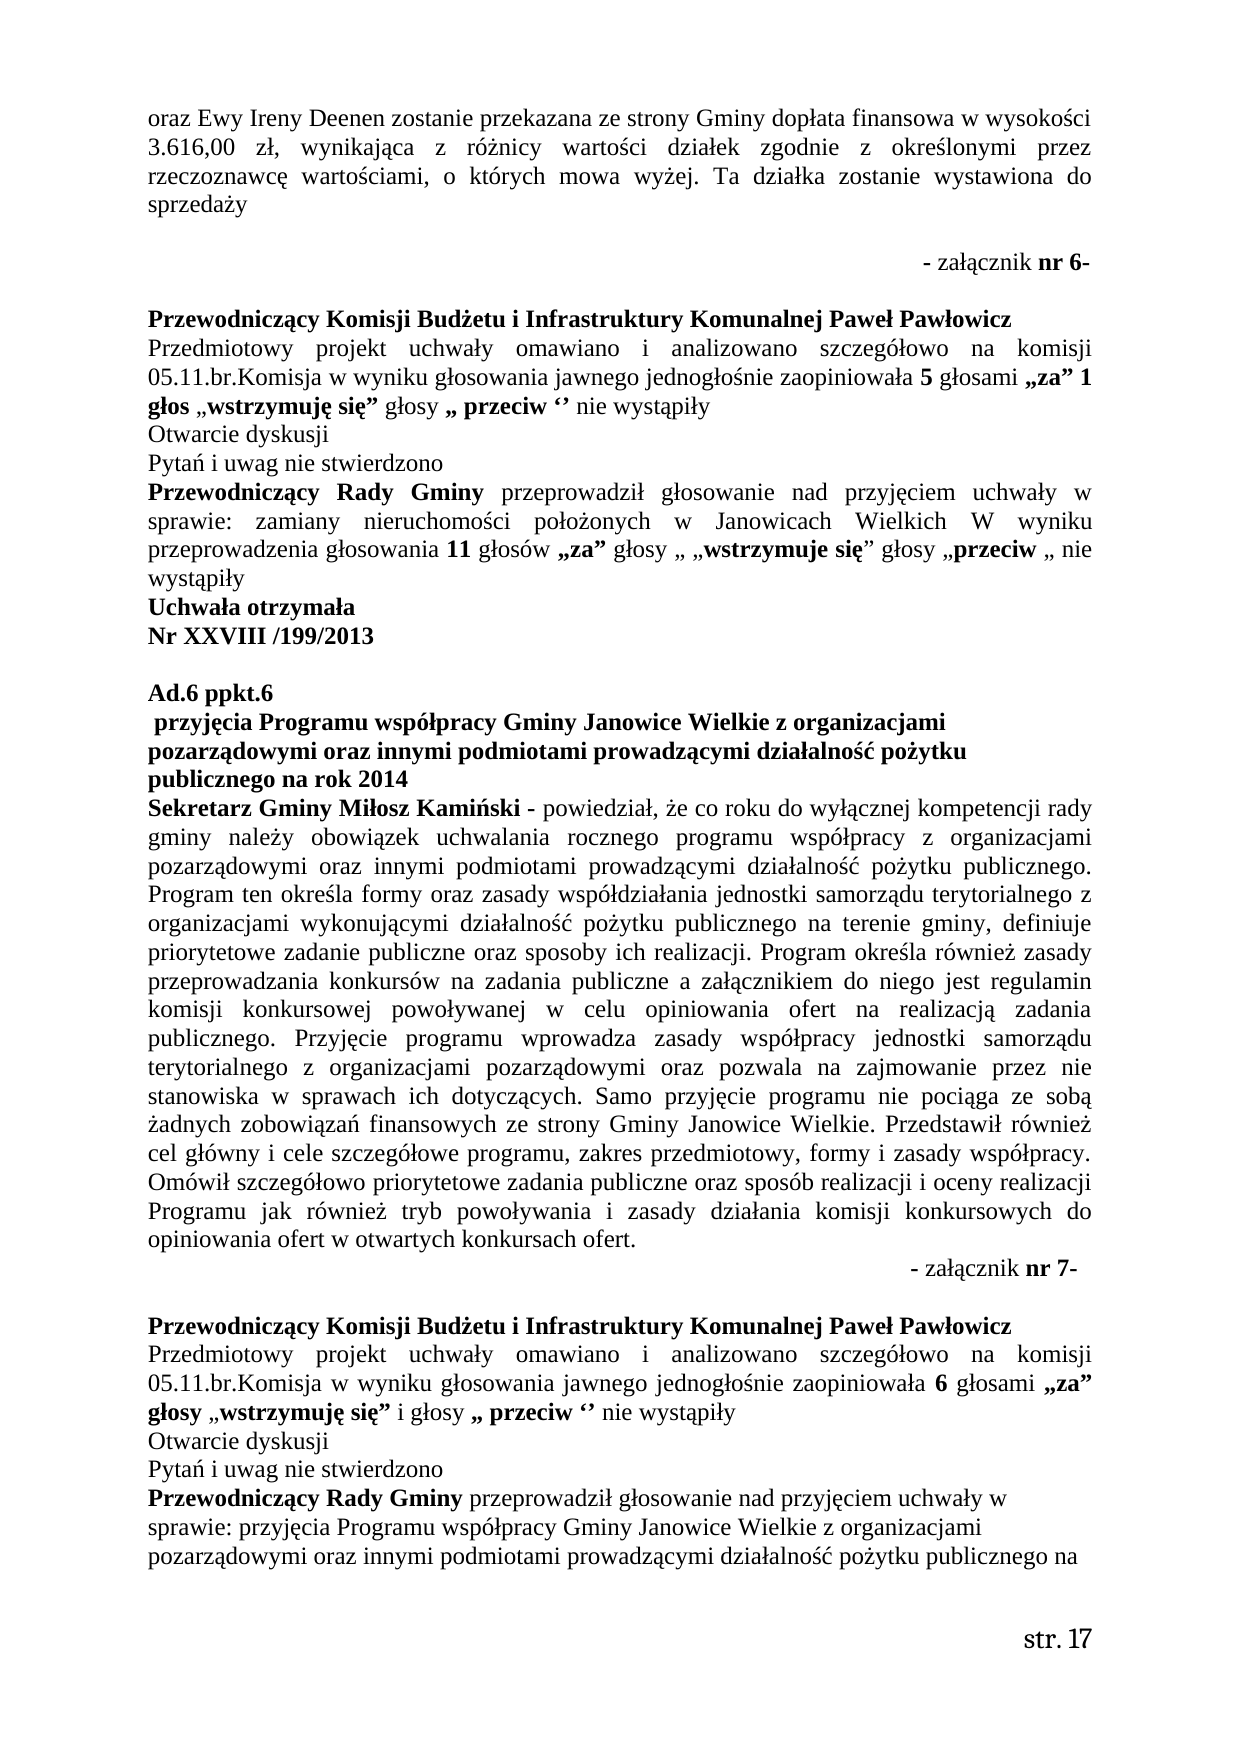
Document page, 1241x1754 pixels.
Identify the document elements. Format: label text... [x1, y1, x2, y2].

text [148, 103, 1092, 218]
text Przewodniczący Rady Gminy przeprowadził głosowanie nad przyjęciem uchwały w sprawie: zamiany nieruchomości położonych w Janowicach Wielkich W wyniku przeprowadzenia głosowania 11 głosów „za” głosy „ „wstrzymuje się” głosy „przeciw „ nie wystąpiły [148, 477, 1092, 592]
text przyjęcia Programu współpracy Gminy Janowice Wielkie z organizacjami pozarządowymi oraz innymi podmiotami prowadzącymi działalność pożytku publicznego na rok 2014 [148, 707, 1092, 793]
text - załącznik nr 7- [148, 1253, 1092, 1282]
text Przewodniczący Komisji Budżetu i Infrastruktury Komunalnej Paweł Pawłowicz [148, 304, 1092, 333]
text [148, 1483, 1092, 1569]
text Ad.6 ppkt.6 [148, 678, 1092, 707]
text Nr XXVIII /199/2013 [148, 621, 1092, 649]
text Przedmiotowy projekt uchwały omawiano i analizowano szczegółowo na komisji 05.11.br.Komisja w wyniku głosowania jawnego jednogłośnie zaopiniowała 6 głosami „za” głosy „wstrzymuję się” i głosy „ przeciw ‘’ nie wystąpiły [148, 1339, 1092, 1426]
text - załącznik nr 6- [148, 247, 1092, 276]
text Przedmiotowy projekt uchwały omawiano i analizowano szczegółowo na komisji 05.11.br.Komisja w wyniku głosowania jawnego jednogłośnie zaopiniowała 5 głosami „za” 1 głos „wstrzymuję się” głosy „ przeciw ‘’ nie wystąpiły [148, 333, 1092, 419]
text Otwarcie dyskusji [148, 1426, 1092, 1454]
text Przewodniczący Komisji Budżetu i Infrastruktury Komunalnej Paweł Pawłowicz [148, 1311, 1092, 1339]
text Uchwała otrzymała [148, 592, 1092, 621]
text Pytań i uwag nie stwierdzono [148, 1454, 1092, 1483]
text Sekretarz Gminy Miłosz Kamiński - powiedział, że co roku do wyłącznej kompetencji rady gminy należy obowiązek uchwalania rocznego programu współpracy z organizacjami pozarządowymi oraz innymi podmiotami prowadzącymi działalność pożytku publicznego. Program ten określa formy oraz zasady współdziałania jednostki samorządu terytorialnego z organizacjami wykonującymi działalność pożytku publicznego na terenie gminy, definiuje priorytetowe zadanie publiczne oraz sposoby ich realizacji. Program określa również zasady przeprowadzania konkursów na zadania publiczne a załącznikiem do niego jest regulamin komisji konkursowej powoływanej w celu opiniowania ofert na realizacją zadania publicznego. Przyjęcie programu wprowadza zasady współpracy jednostki samorządu terytorialnego z organizacjami pozarządowymi oraz pozwala na zajmowanie przez nie stanowiska w sprawach ich dotyczących. Samo przyjęcie programu nie pociąga ze sobą żadnych zobowiązań finansowych ze strony Gminy Janowice Wielkie. Przedstawił również cel główny i cele szczegółowe programu, zakres przedmiotowy, formy i zasady współpracy. Omówił szczegółowo priorytetowe zadania publiczne oraz sposób realizacji i oceny realizacji Programu jak również tryb powoływania i zasady działania komisji konkursowych do opiniowania ofert w otwartych konkursach ofert. [148, 793, 1092, 1253]
text Pytań i uwag nie stwierdzono [148, 448, 1092, 477]
text Otwarcie dyskusji [148, 419, 1092, 448]
